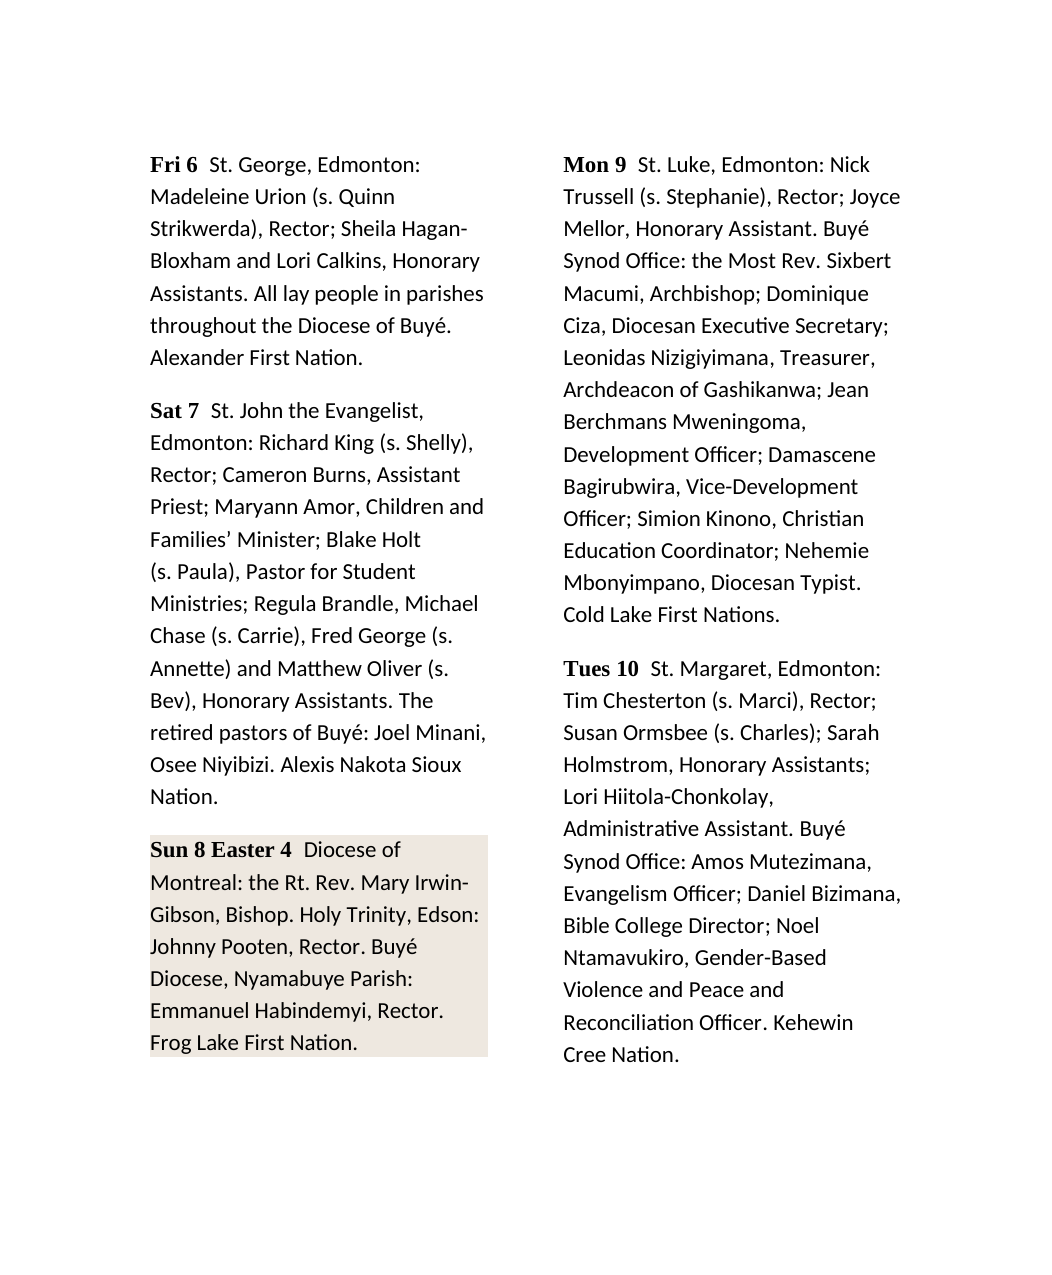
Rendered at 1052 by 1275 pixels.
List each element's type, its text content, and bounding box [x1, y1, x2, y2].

text Fri 6 St. George, Edmonton: Madeleine Urion (s. Quinn Strikwerda), Rector; Sheila Hagan-Bloxham and Lori Calkins, Honorary Assistants. All lay people in parishes throughout the Diocese of Buyé. Alexander First Nation. [150, 150, 488, 371]
text Tues 10 St. Margaret, Edmonton: Tim Chesterton (s. Marci), Rector; Susan Ormsbee (s. Charles); Sarah Holmstrom, Honorary Assistants; Lori Hiitola-Chonkolay, Administrative Assistant. Buyé Synod Office: Amos Mutezimana, Evangelism Officer; Daniel Bizimana, Bible College Director; Noel Ntamavukiro, Gender-Based Violence and Peace and Reconciliation Officer. Kehewin Cree Nation. [563, 654, 901, 1068]
text Sun 8 Easter 4 Diocese of Montreal: the Rt. Rev. Mary Irwin-Gibson, Bishop. Holy Trinity, Edson: Johnny Pooten, Rector. Buyé Diocese, Nyamabuye Parish: Emmanuel Habindemyi, Rector. Frog Lake First Nation. [150, 835, 488, 1057]
text Mon 9 St. Luke, Edmonton: Nick Trussell (s. Stephanie), Rector; Joyce Mellor, Honorary Assistant. Buyé Synod Office: the Most Rev. Sixbert Macumi, Archbishop; Dominique Ciza, Diocesan Executive Secretary; Leonidas Nizigiyimana, Treasurer, Archdeacon of Gashikanwa; Jean Berchmans Mweningoma, Development Officer; Damascene Bagirubwira, Vice-Development Officer; Simion Kinono, Christian Education Coordinator; Nehemie Mbonyimpano, Diocesan Typist. Cold Lake First Nations. [563, 150, 901, 629]
text Sat 7 St. John the Evangelist, Edmonton: Richard King (s. Shelly), Rector; Cameron Burns, Assistant Priest; Maryann Amor, Children and Families’ Minister; Blake Holt (s. Paula), Pastor for Student Ministries; Regula Brandle, Michael Chase (s. Carrie), Fred George (s. Annette) and Matthew Oliver (s. Bev), Honorary Assistants. The retired pastors of Buyé: Joel Minani, Osee Niyibizi. Alexis Nakota Sioux Nation. [150, 396, 488, 810]
